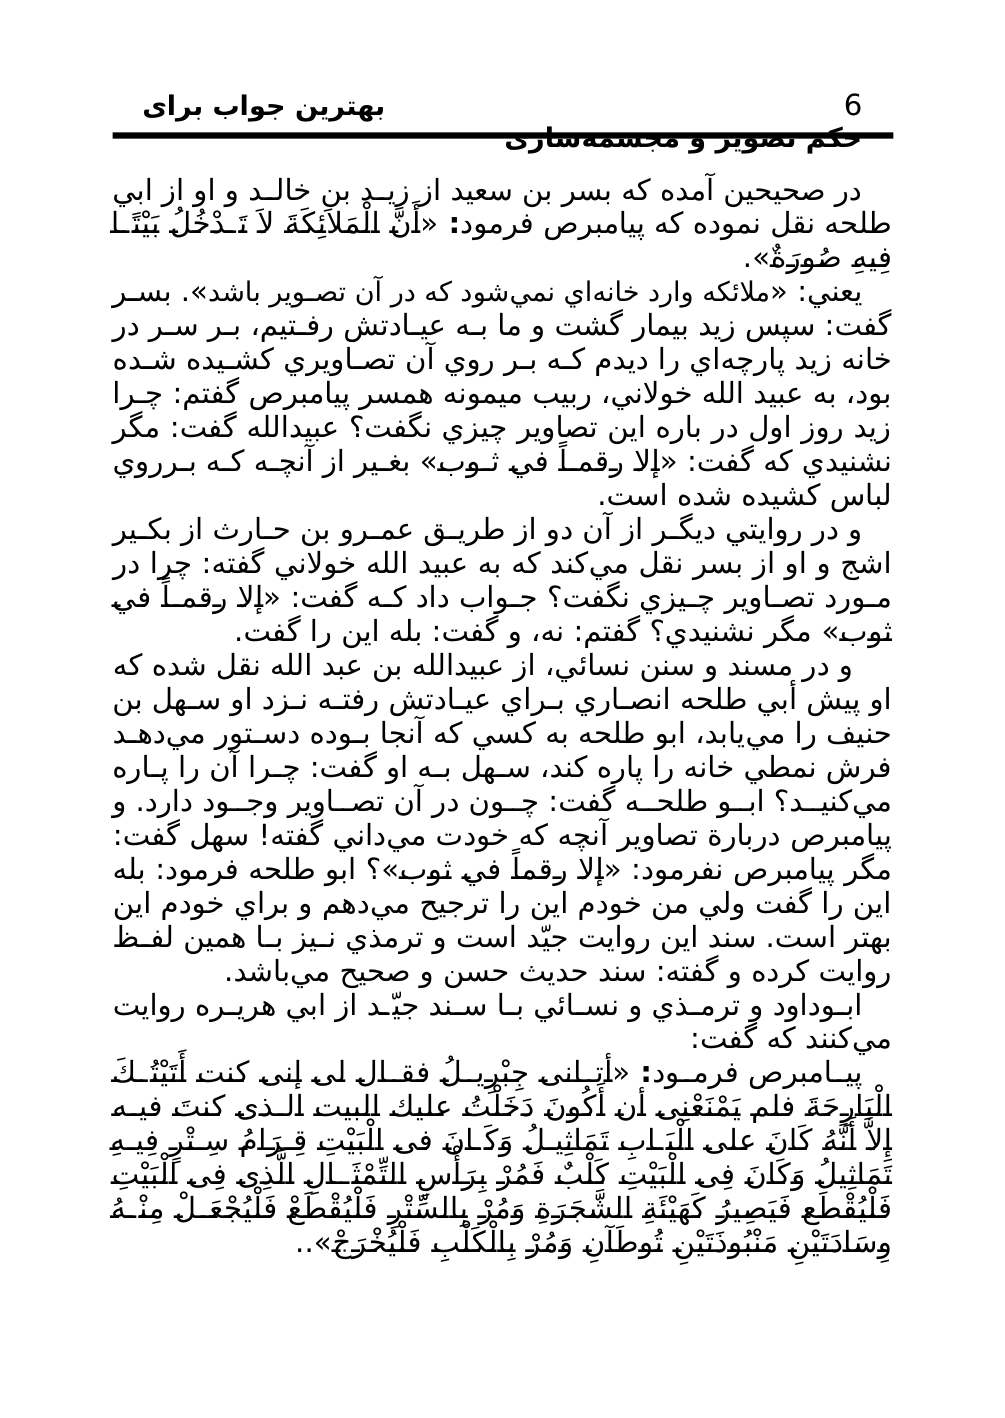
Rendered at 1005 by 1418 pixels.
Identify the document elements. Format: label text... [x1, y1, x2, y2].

text و در روايتي ديگر از آن دو از طريق عمرو بن حارث از بكير اشج و او از بسر نقل مي‌كند كه به عبيد الله خولاني گفته: چرا در مورد تصاوير چيزي نگفت؟ جواب داد كه گفت: «إلا رقماً في ثوب» مگر نشنيدي؟ گفتم: نه، و گفت: بله اين را گفت. [112, 512, 892, 648]
text و در مسند و سنن نسائي، از عبيدالله بن عبد الله نقل شده كه او پيش أبي طلحه انصاري براي عيادتش رفته نزد او سهل بن حنيف را مي‌يابد، ابو طلحه به كسي كه آنجا بوده دستور مي‌دهد فرش نمطي خانه را پاره كند، سهل به او گفت: چرا آن را پاره مي‌كنيد؟ ابو طلحه گفت: چون در آن تصاوير وجود دارد. و پيامبرص دربارة تصاوير آنچه كه خودت مي‌داني گفته! سهل گفت: مگر پيامبرص نفرمود: «إلا رقماً في ثوب»؟ ابو طلحه فرمود: بله اين را گفت ولي من خودم اين را ترجيح مي‌دهم و براي خودم اين بهتر است. سند اين روايت جيّد است و ترمذي نيز با همين لفظ روايت كرده و گفته: سند حديث حسن و صحيح مي‌باشد. [112, 648, 892, 988]
text ابوداود و ترمذي و نسائي با سند جيّد از ابي هريره روايت مي‌كنند كه گفت: [112, 988, 892, 1056]
text پيامبرص فرمود: «أتانى جِبْرِيلُ فقال لى إنى كنت أَتَيْتُكَ الْبَارِحَةَ فلم يَمْنَعْنِى أن أَكُونَ دَخَلْتُ عليك البيت الذى كنتَ فيه إِلاَّ أَنَّهُ كَانَ على الْبَابِ تَمَاثِيلُ وَكَانَ فى الْبَيْتِ قِرَامُ سِتْرٍ فِيهِ تَمَاثِيلُ وَكَانَ فِى الْبَيْتِ كَلْبٌ فَمُرْ بِرَأْسِ التِّمْثَالِ الَّذِى فِى الْبَيْتِ فَلْيُقْطَع فَيَصِيرُ كَهَيْئَةِ الشَّجَرَةِ وَمُرْ بِالسِّتْرِ فَلْيُقْطَعْ فَلْيُجْعَلْ مِنْهُ وِسَادَتَيْنِ مَنْبُوذَتَيْنِ تُوطَآنِ وَمُرْ بِالْكَلْبِ فَلْيُخْرَجْ».. [112, 1056, 892, 1259]
text در صحيحين آمده كه بسر بن سعيد از زيد بن خالد و او از ابي طلحه نقل نموده كه پيامبرص فرمود: «أَنَّ الْمَلاَئِكَةَ لاَ تَدْخُلُ بَيْتًا فِيهِ صُورَةٌ». [112, 173, 892, 275]
text يعني: «ملائكه وارد خانه‌اي نمي‌شود كه در آن تصوير باشد». بسر گفت: سپس زيد بيمار گشت و ما به عيادتش رفتيم، بر سر در خانه زيد پارچه‌اي را ديدم كه بر روي آن تصاويري كشيده شده بود، به عبيد الله خولاني، ربيب ميمونه همسر پيامبرص گفتم: چرا زيد روز اول در باره اين تصاوير چيزي نگفت؟ عبيدالله گفت: مگر نشنيدي كه گفت: «إلا رقماً في ثوب» بغير از آنچه كه برروي لباس كشيده شده است. [112, 275, 892, 512]
